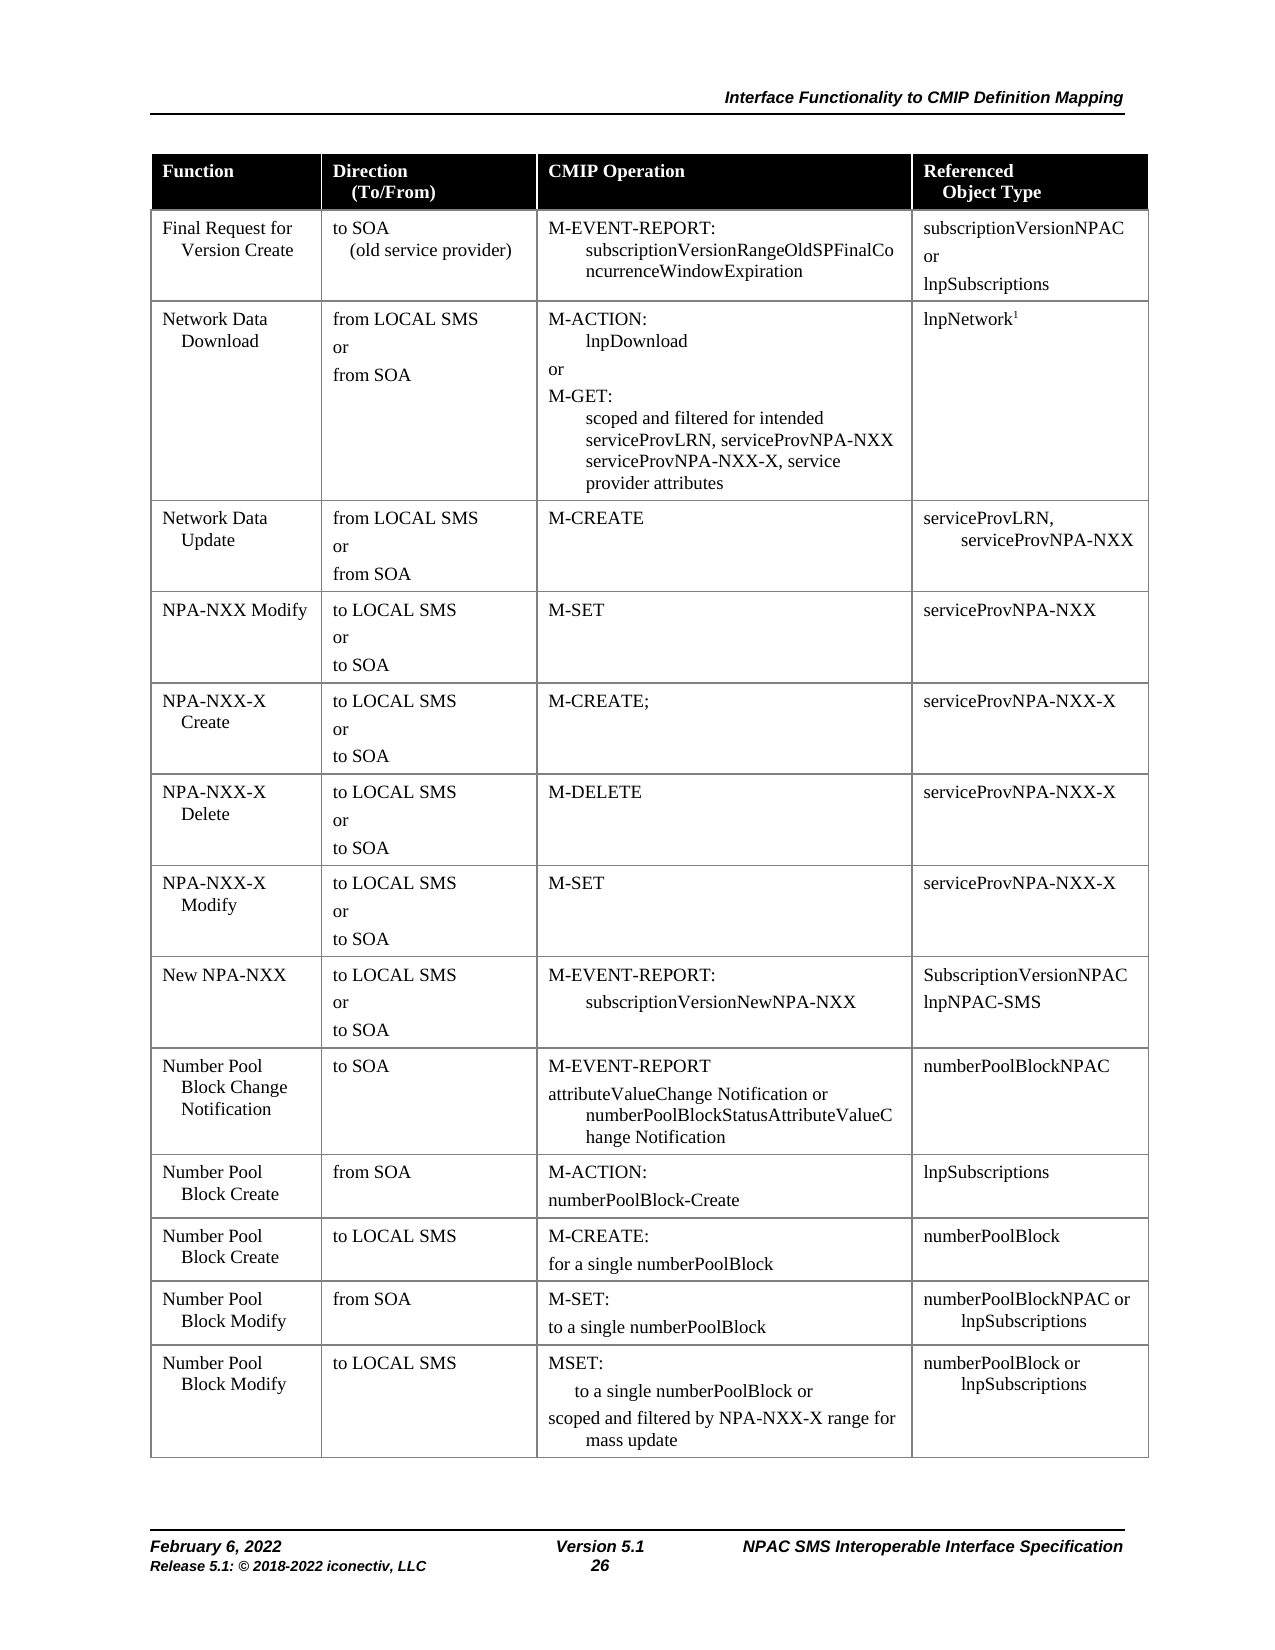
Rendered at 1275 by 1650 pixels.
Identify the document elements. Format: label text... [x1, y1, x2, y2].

table_cell M-CREATE [538, 501, 911, 591]
table_cell from LOCAL SMS or from SOA [322, 501, 536, 591]
table_cell serviceProvNPA-NXX-X [913, 866, 1148, 956]
table_cell M-ACTION: lnpDownload or M-GET: scoped and filtered for intended serviceProvLRN, serviceProvNPA-NXX serviceProvNPA-NXX-X, service provider attributes [538, 302, 911, 499]
table_cell NPA-NXX-X Delete [152, 775, 321, 864]
table_cell NPA-NXX-X Modify [152, 866, 321, 956]
table_cell to SOA (old service provider) [322, 211, 536, 300]
table_cell Number Pool Block Change Notification [152, 1049, 321, 1153]
table_cell NPA-NXX Modify [152, 592, 321, 682]
table_cell from SOA [322, 1155, 536, 1217]
table_cell M-SET [538, 866, 911, 956]
table_cell M-ACTION: numberPoolBlock-Create [538, 1155, 911, 1217]
table_cell to LOCAL SMS [322, 1346, 536, 1457]
table_cell Number Pool Block Modify [152, 1346, 321, 1457]
table_cell lnpNetwork1 [913, 302, 1148, 499]
table_cell from SOA [322, 1282, 536, 1344]
table_cell serviceProvNPA-NXX [913, 592, 1148, 682]
table_cell to LOCAL SMS or to SOA [322, 957, 536, 1047]
table_cell Number Pool Block Create [152, 1155, 321, 1217]
table_cell M-DELETE [538, 775, 911, 864]
table_cell M-SET: to a single numberPoolBlock [538, 1282, 911, 1344]
table_header Referenced Object Type [913, 154, 1148, 209]
table_cell New NPA-NXX [152, 957, 321, 1047]
table_cell MSET: to a single numberPoolBlock or scoped and filtered by NPA-NXX-X range for mass update [538, 1346, 911, 1457]
table_cell to LOCAL SMS or to SOA [322, 775, 536, 864]
table_header Direction (To/From) [322, 154, 536, 209]
table_cell Number Pool Block Create [152, 1219, 321, 1280]
table_cell M-EVENT-REPORT attributeValueChange Notification or numberPoolBlockStatusAttributeValueChange Notification [538, 1049, 911, 1153]
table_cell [913, 211, 1148, 300]
table_cell M-EVENT-REPORT: subscriptionVersionRangeOldSPFinalConcurrenceWindowExpiration [538, 211, 911, 300]
table_header CMIP Operation [538, 154, 911, 209]
table_cell from LOCAL SMS or from SOA [322, 302, 536, 499]
table_cell SubscriptionVersionNPAC lnpNPAC-SMS [913, 957, 1148, 1047]
table_header Function [152, 154, 321, 209]
table_cell to LOCAL SMS or to SOA [322, 866, 536, 956]
table_cell to LOCAL SMS or to SOA [322, 684, 536, 773]
table_cell to LOCAL SMS or to SOA [322, 592, 536, 682]
table_cell M-CREATE; [538, 684, 911, 773]
table_cell to LOCAL SMS [322, 1219, 536, 1280]
table_cell to SOA [322, 1049, 536, 1153]
table_cell numberPoolBlockNPAC or lnpSubscriptions [913, 1282, 1148, 1344]
table_cell M-CREATE: for a single numberPoolBlock [538, 1219, 911, 1280]
table_cell serviceProvLRN, serviceProvNPA-NXX [913, 501, 1148, 591]
table_cell serviceProvNPA-NXX-X [913, 684, 1148, 773]
table_cell Final Request for Version Create [152, 211, 321, 300]
table_cell lnpSubscriptions [913, 1155, 1148, 1217]
table_cell Number Pool Block Modify [152, 1282, 321, 1344]
table_cell M-SET [538, 592, 911, 682]
table_cell numberPoolBlock or lnpSubscriptions [913, 1346, 1148, 1457]
table_cell serviceProvNPA-NXX-X [913, 775, 1148, 864]
table_cell Network Data Update [152, 501, 321, 591]
table_cell numberPoolBlockNPAC [913, 1049, 1148, 1153]
table_cell M-EVENT-REPORT: subscriptionVersionNewNPA-NXX [538, 957, 911, 1047]
table_cell Network Data Download [152, 302, 321, 499]
table_cell numberPoolBlock [913, 1219, 1148, 1280]
table_cell NPA-NXX-X Create [152, 684, 321, 773]
